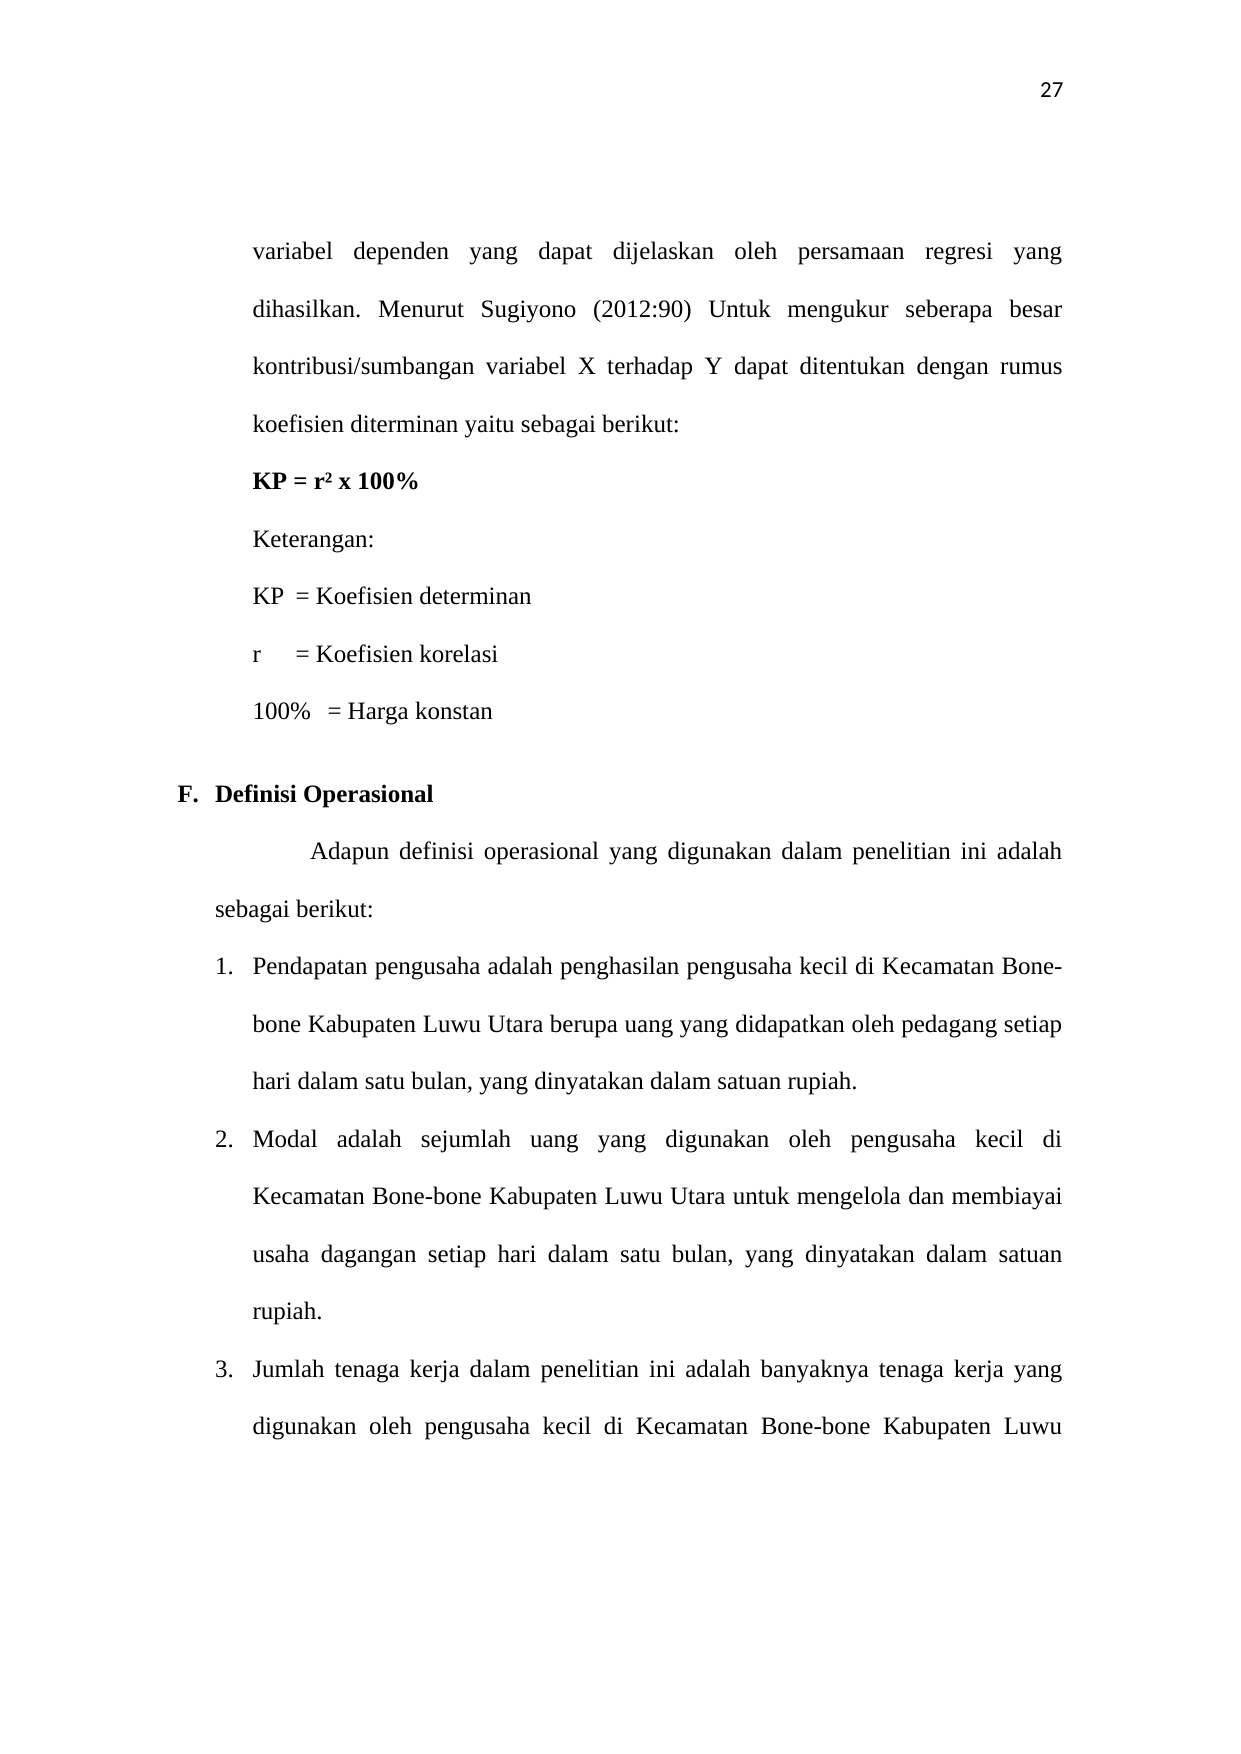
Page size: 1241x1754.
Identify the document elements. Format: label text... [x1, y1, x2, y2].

list Definisi Operasional [177, 779, 1063, 807]
text KP = Koefisien determinan [252, 581, 1063, 610]
text Adapun definisi operasional yang digunakan dalam penelitian ini adalah sebagai berikut: [215, 836, 1063, 922]
list Modal adalah sejumlah uang yang digunakan oleh pengusaha kecil di Kecamatan Bone-bone Kabupaten Luwu Utara untuk mengelola dan membiayai usaha dagangan setiap hari dalam satu bulan, yang dinyatakan dalam satuan rupiah. [215, 1124, 1063, 1325]
text 100% = Harga konstan [252, 696, 1063, 725]
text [252, 236, 1063, 437]
text r = Koefisien korelasi [252, 639, 1063, 667]
text KP = r² x 100% [252, 466, 1063, 495]
list Pendapatan pengusaha adalah penghasilan pengusaha kecil di Kecamatan Bone-bone Kabupaten Luwu Utara berupa uang yang didapatkan oleh pedagang setiap hari dalam satu bulan, yang dinyatakan dalam satuan rupiah. [215, 951, 1063, 1095]
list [215, 1354, 1063, 1440]
text Keterangan: [252, 524, 1063, 552]
